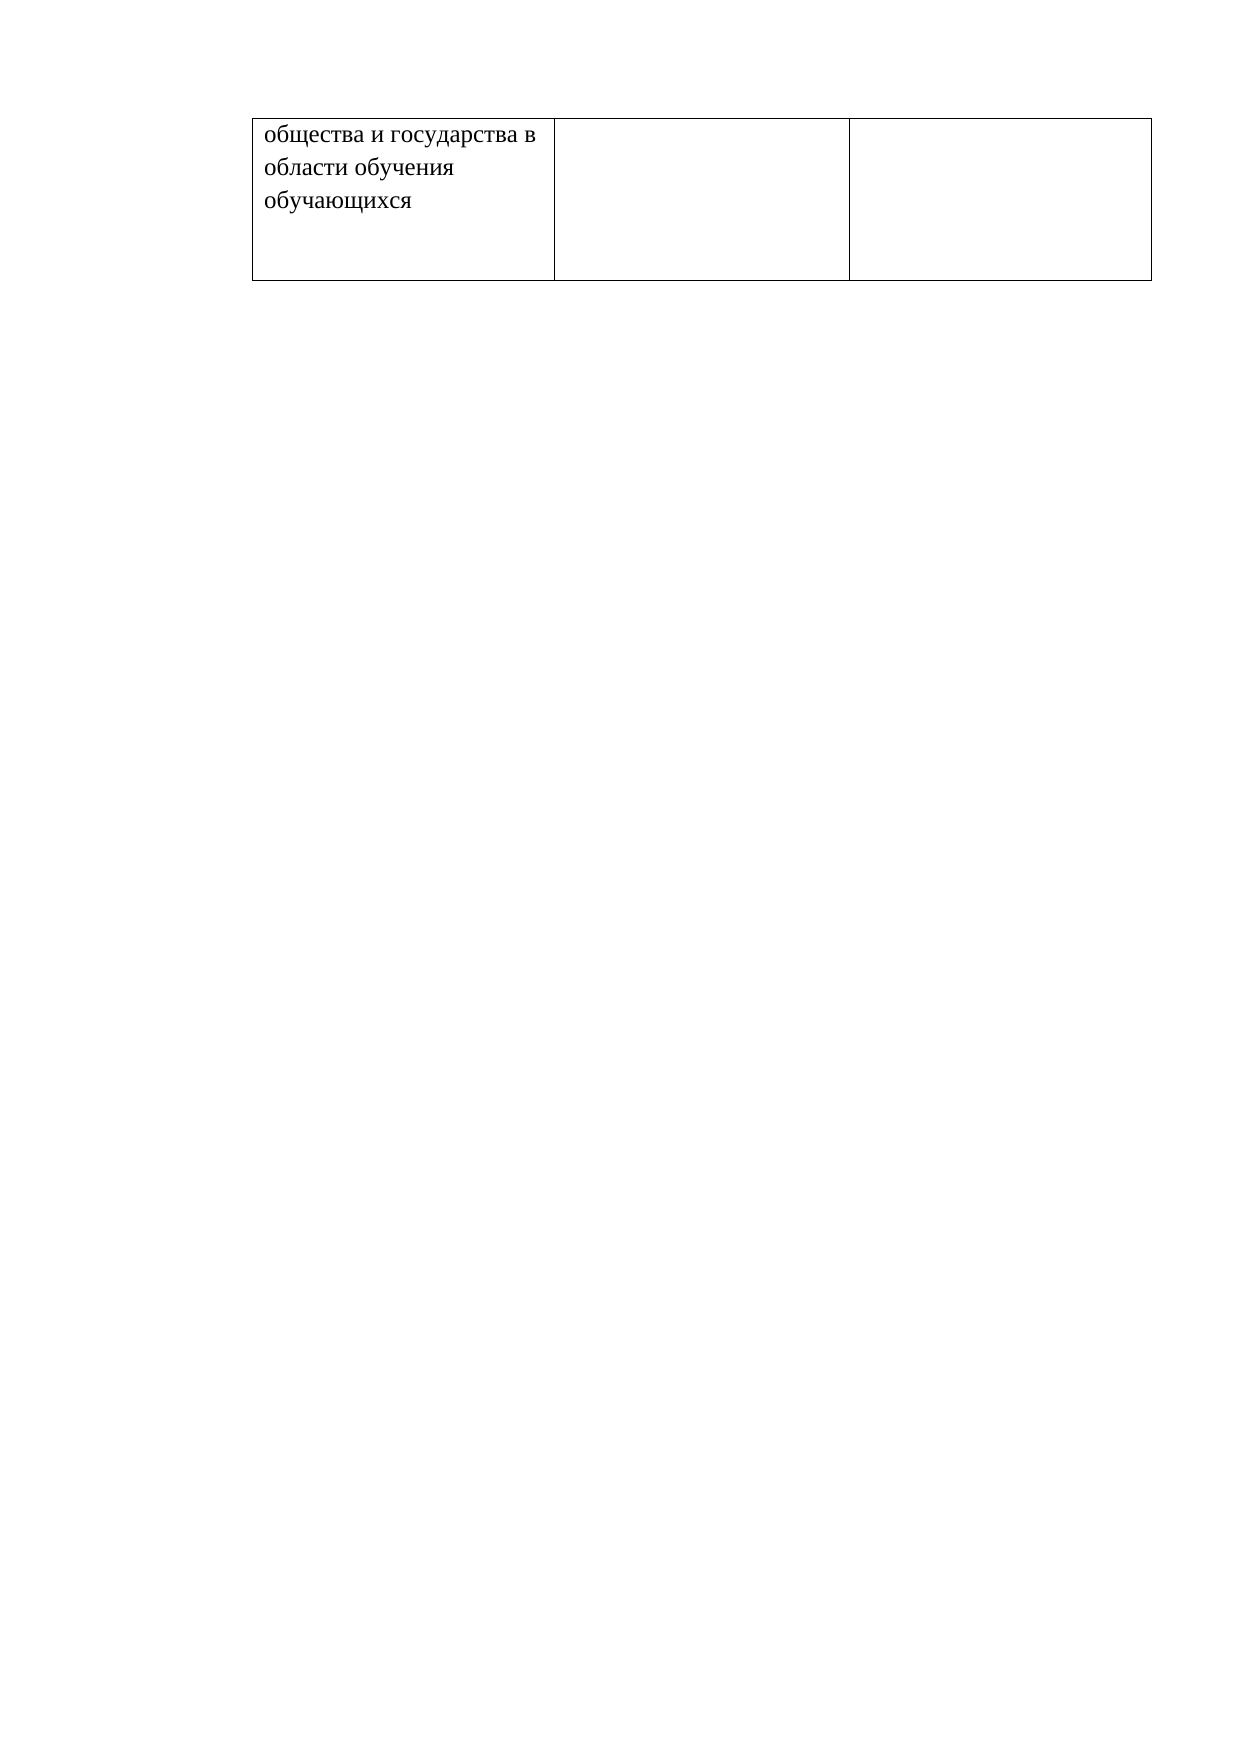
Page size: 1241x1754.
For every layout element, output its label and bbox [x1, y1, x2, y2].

table_cell [253, 119, 554, 280]
table_cell [555, 119, 849, 280]
table_cell [850, 119, 1151, 280]
